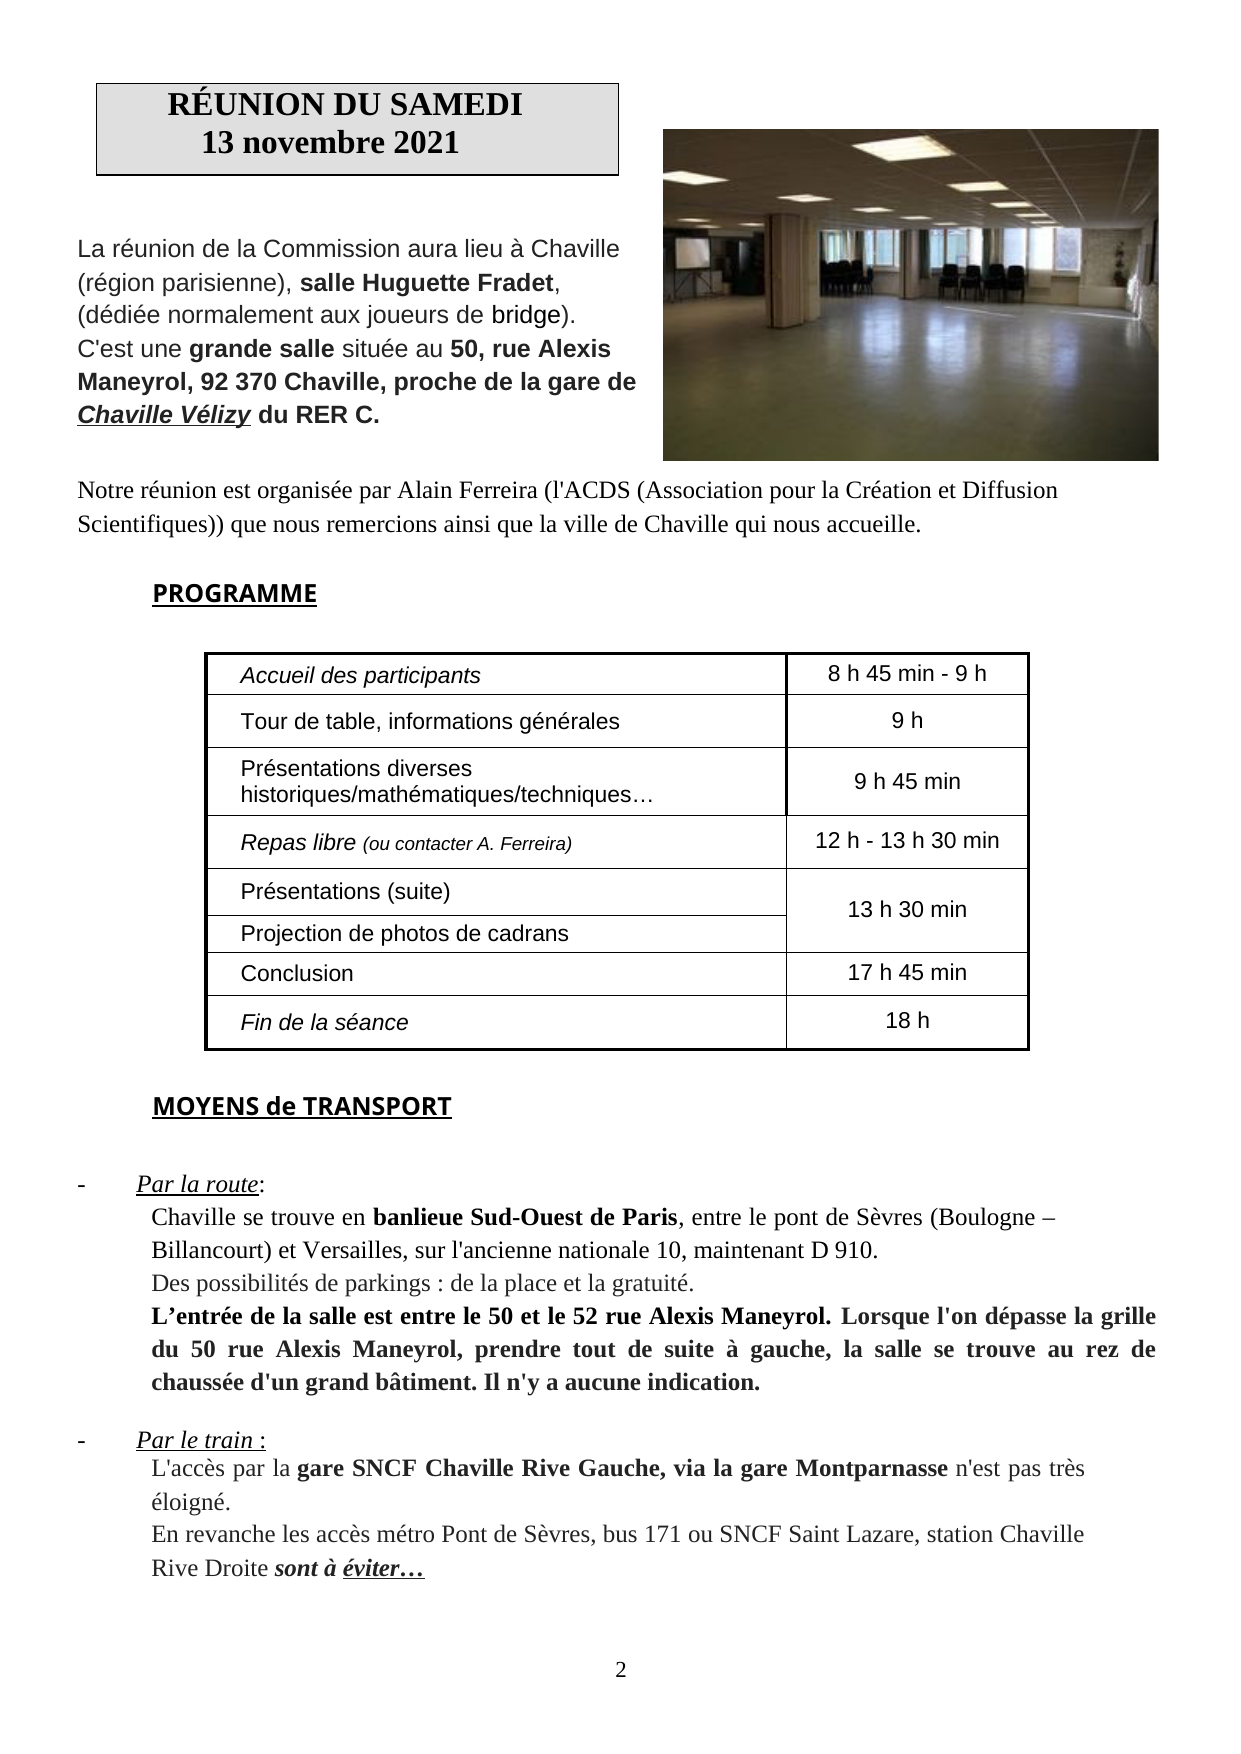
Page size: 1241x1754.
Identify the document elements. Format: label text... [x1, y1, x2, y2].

table_cell Présentations (suite) [208, 869, 786, 914]
text En revanche les accès métro Pont de Sèvres, bus 171 ou SNCF Saint Lazare, station Chaville Rive Droite sont à éviter… [151, 1519, 1085, 1581]
text C'est une grande salle située au 50, rue Alexis Maneyrol, 92 370 Chaville, proche de la gare de Chaville Vélizy du RER C. [77, 333, 663, 428]
table_cell 17 h 45 min [787, 953, 1027, 995]
text La réunion de la Commission aura lieu à Chaville (région parisienne), salle Huguette Fradet, (dédiée normalement aux joueurs de bridge). [77, 234, 663, 329]
picture [663, 129, 1159, 461]
table_header Accueil des participants [208, 655, 785, 694]
list Par le train : [77, 1425, 1157, 1453]
table_cell 18 h [787, 996, 1027, 1048]
text MOYENS de TRANSPORT [77, 1088, 815, 1122]
text PROGRAMME [77, 576, 783, 610]
table_cell 13 h 30 min [787, 869, 1027, 951]
table_cell Repas libre (ou contacter A. Ferreira) [208, 816, 786, 868]
table_cell Tour de table, informations générales [208, 695, 785, 747]
text Des possibilités de parkings : de la place et la gratuité. [151, 1268, 1085, 1297]
table_cell Présentations diverses historiques/mathématiques/techniques… [208, 748, 785, 815]
table_cell Conclusion [208, 953, 786, 995]
table_cell 12 h - 13 h 30 min [787, 816, 1027, 868]
table_cell 9 h 45 min [788, 748, 1027, 815]
text Chaville se trouve en banlieue Sud-Ouest de Paris, entre le pont de Sèvres (Boulogne – Billancourt) et Versailles, sur l'ancienne nationale 10, maintenant D 910. [151, 1202, 1056, 1264]
table_cell Projection de photos de cadrans [208, 916, 786, 951]
text L’entrée de la salle est entre le 50 et le 52 rue Alexis Maneyrol. Lorsque l'on dépasse la grille du 50 rue Alexis Maneyrol, prendre tout de suite à gauche, la salle se trouve au rez de chaussée d'un grand bâtiment. Il n'y a aucune indication. [151, 1301, 1157, 1396]
table_header 8 h 45 min - 9 h [788, 655, 1027, 694]
table_cell Fin de la séance [208, 996, 786, 1048]
list Par la route: [77, 1169, 1157, 1198]
text L'accès par la gare SNCF Chaville Rive Gauche, via la gare Montparnasse n'est pas très éloigné. [151, 1453, 1085, 1515]
text Notre réunion est organisée par Alain Ferreira (l'ACDS (Association pour la Création et Diffusion Scientifiques)) que nous remercions ainsi que la ville de Chaville qui nous accueille. [77, 476, 1157, 537]
table_cell 9 h [788, 695, 1027, 747]
